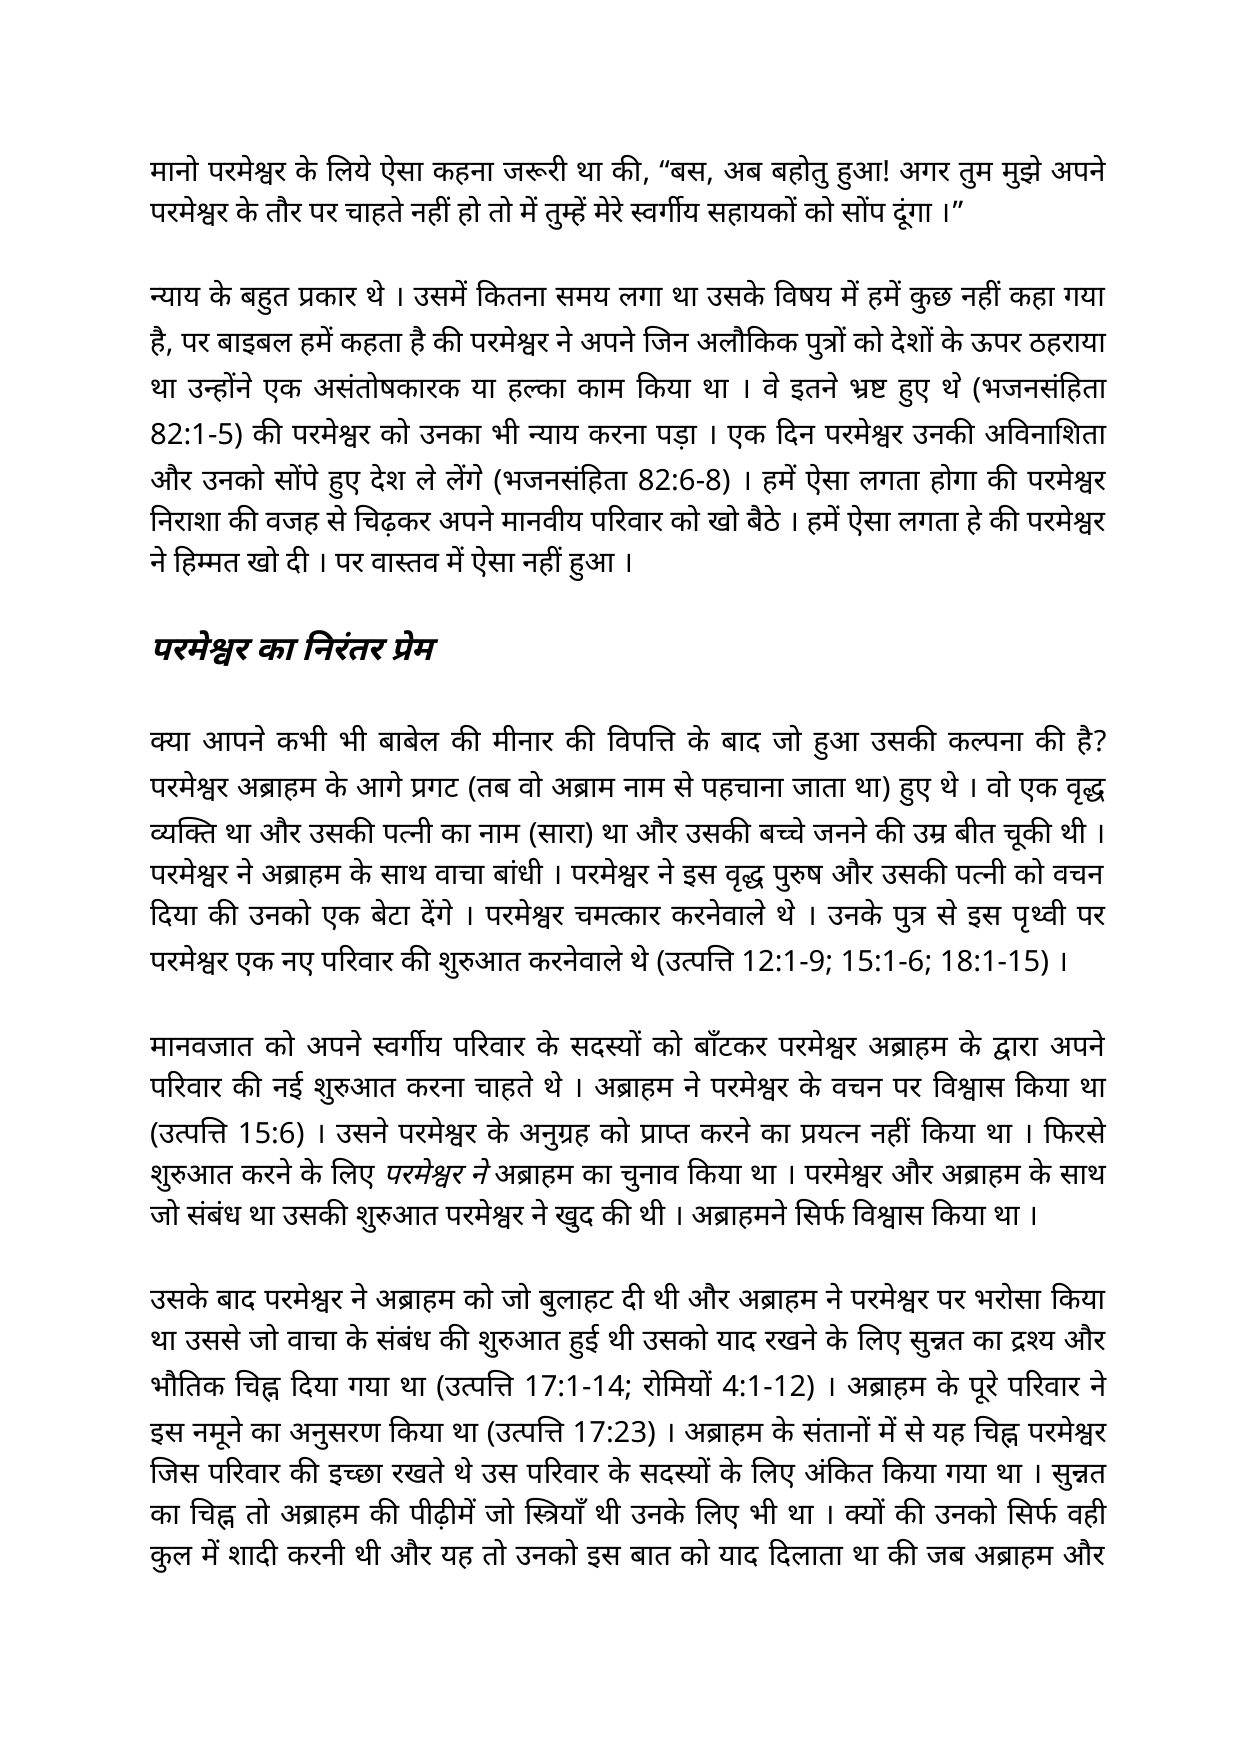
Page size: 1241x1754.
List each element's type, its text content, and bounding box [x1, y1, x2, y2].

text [150, 1283, 1106, 1577]
text न्याय के बहुत प्रकार थे । उसमें कितना समय लगा था उसके विषय में हमें कुछ नहीं कहा गया है, पर बाइबल हमें कहता है की परमेश्वर ने अपने जिन अलौकिक पुत्रों को देशों के ऊपर ठहराया था उन्होंने एक असंतोषकारक या हल्का काम किया था । वे इतने भ्रष्ट हुए थे (भजनसंहिता 82:1-5) की परमेश्वर को उनका भी न्याय करना पड़ा । एक दिन परमेश्वर उनकी अविनाशिता और उनको सोंपे हुए देश ले लेंगे (भजनसंहिता 82:6-8) । हमें ऐसा लगता होगा की परमेश्वर निराशा की वजह से चिढ़कर अपने मानवीय परिवार को खो बैठे । हमें ऐसा लगता हे की परमेश्वर ने हिम्मत खो दी । पर वास्तव में ऐसा नहीं हुआ । [150, 280, 1106, 584]
text मानवजात को अपने स्वर्गीय परिवार के सदस्यों को बाँटकर परमेश्वर अब्राहम के द्वारा अपने परिवार की नई शुरुआत करना चाहते थे । अब्राहम ने परमेश्वर के वचन पर विश्वास किया था (उत्पत्ति 15:6) । उसने परमेश्वर के अनुग्रह को प्राप्त करने का प्रयत्न नहीं किया था । फिरसे शुरुआत करने के लिए परमेश्वर ने अब्राहम का चुनाव किया था । परमेश्वर और अब्राहम के साथ जो संबंध था उसकी शुरुआत परमेश्वर ने खुद की थी । अब्राहमने सिर्फ विश्वास किया था । [150, 1030, 1106, 1237]
text क्या आपने कभी भी बाबेल की मीनार की विपत्ति के बाद जो हुआ उसकी कल्पना की है? परमेश्वर अब्राहम के आगे प्रगट (तब वो अब्राम नाम से पहचाना जाता था) हुए थे । वो एक वृद्ध व्यक्ति था और उसकी पत्नी का नाम (सारा) था और उसकी बच्चे जनने की उम्र बीत चूकी थी । परमेश्वर ने अब्राहम के साथ वाचा बांधी । परमेश्वर ने इस वृद्ध पुरुष और उसकी पत्नी को वचन दिया की उनको एक बेटा देंगे । परमेश्वर चमत्कार करनेवाले थे । उनके पुत्र से इस पृथ्वी पर परमेश्वर एक नए परिवार की शुरुआत करनेवाले थे (उत्पत्ति 12:1-9; 15:1-6; 18:1-15) । [150, 720, 1106, 984]
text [150, 150, 1106, 234]
text परमेश्वर का निरंतर प्रेम [150, 630, 1106, 674]
